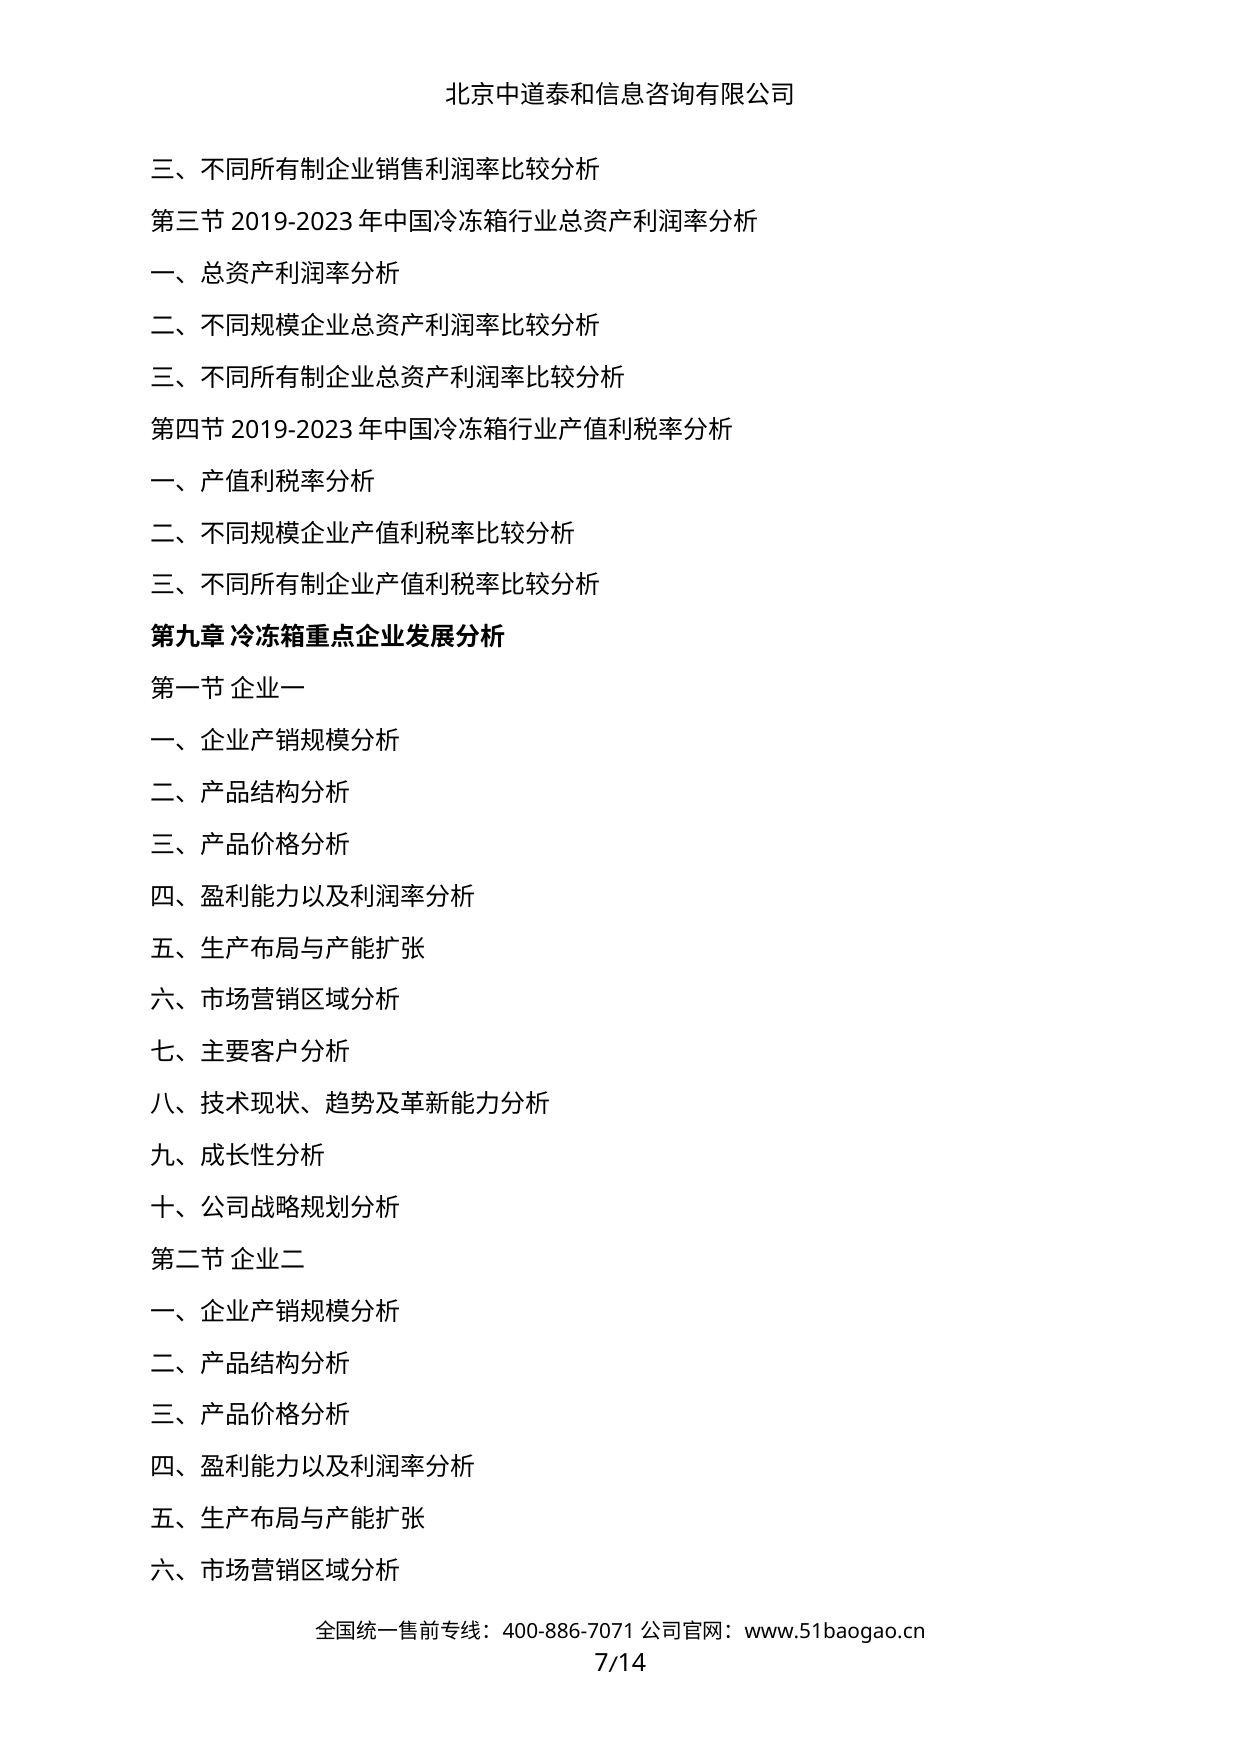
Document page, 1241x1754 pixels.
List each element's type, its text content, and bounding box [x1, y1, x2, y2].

text 三、不同所有制企业销售利润率比较分析 [150, 150, 1090, 186]
text 五、生产布局与产能扩张 [150, 928, 1090, 964]
text 第三节 2019-2023年中国冷冻箱行业总资产利润率分析 [150, 202, 1090, 238]
text 五、生产布局与产能扩张 [150, 1499, 1090, 1535]
text 六、市场营销区域分析 [150, 1551, 1090, 1587]
text 一、企业产销规模分析 [150, 1291, 1090, 1327]
text 四、盈利能力以及利润率分析 [150, 876, 1090, 912]
text 三、不同所有制企业产值利税率比较分析 [150, 565, 1090, 601]
text 第一节 企业一 [150, 669, 1090, 705]
text 七、主要客户分析 [150, 1032, 1090, 1068]
text 三、产品价格分析 [150, 1395, 1090, 1431]
text 三、不同所有制企业总资产利润率比较分析 [150, 357, 1090, 394]
text 二、产品结构分析 [150, 772, 1090, 809]
text 第二节 企业二 [150, 1239, 1090, 1276]
text 二、产品结构分析 [150, 1343, 1090, 1379]
text 四、盈利能力以及利润率分析 [150, 1447, 1090, 1483]
text 第九章 冷冻箱重点企业发展分析 [150, 617, 1090, 653]
text 一、总资产利润率分析 [150, 254, 1090, 290]
text 九、成长性分析 [150, 1136, 1090, 1172]
text 一、企业产销规模分析 [150, 721, 1090, 757]
text 十、公司战略规划分析 [150, 1187, 1090, 1224]
text 二、不同规模企业总资产利润率比较分析 [150, 306, 1090, 342]
text 三、产品价格分析 [150, 824, 1090, 861]
text 二、不同规模企业产值利税率比较分析 [150, 513, 1090, 549]
text 第四节 2019-2023年中国冷冻箱行业产值利税率分析 [150, 409, 1090, 446]
text 一、产值利税率分析 [150, 461, 1090, 497]
text 八、技术现状、趋势及革新能力分析 [150, 1084, 1090, 1120]
text 六、市场营销区域分析 [150, 980, 1090, 1016]
